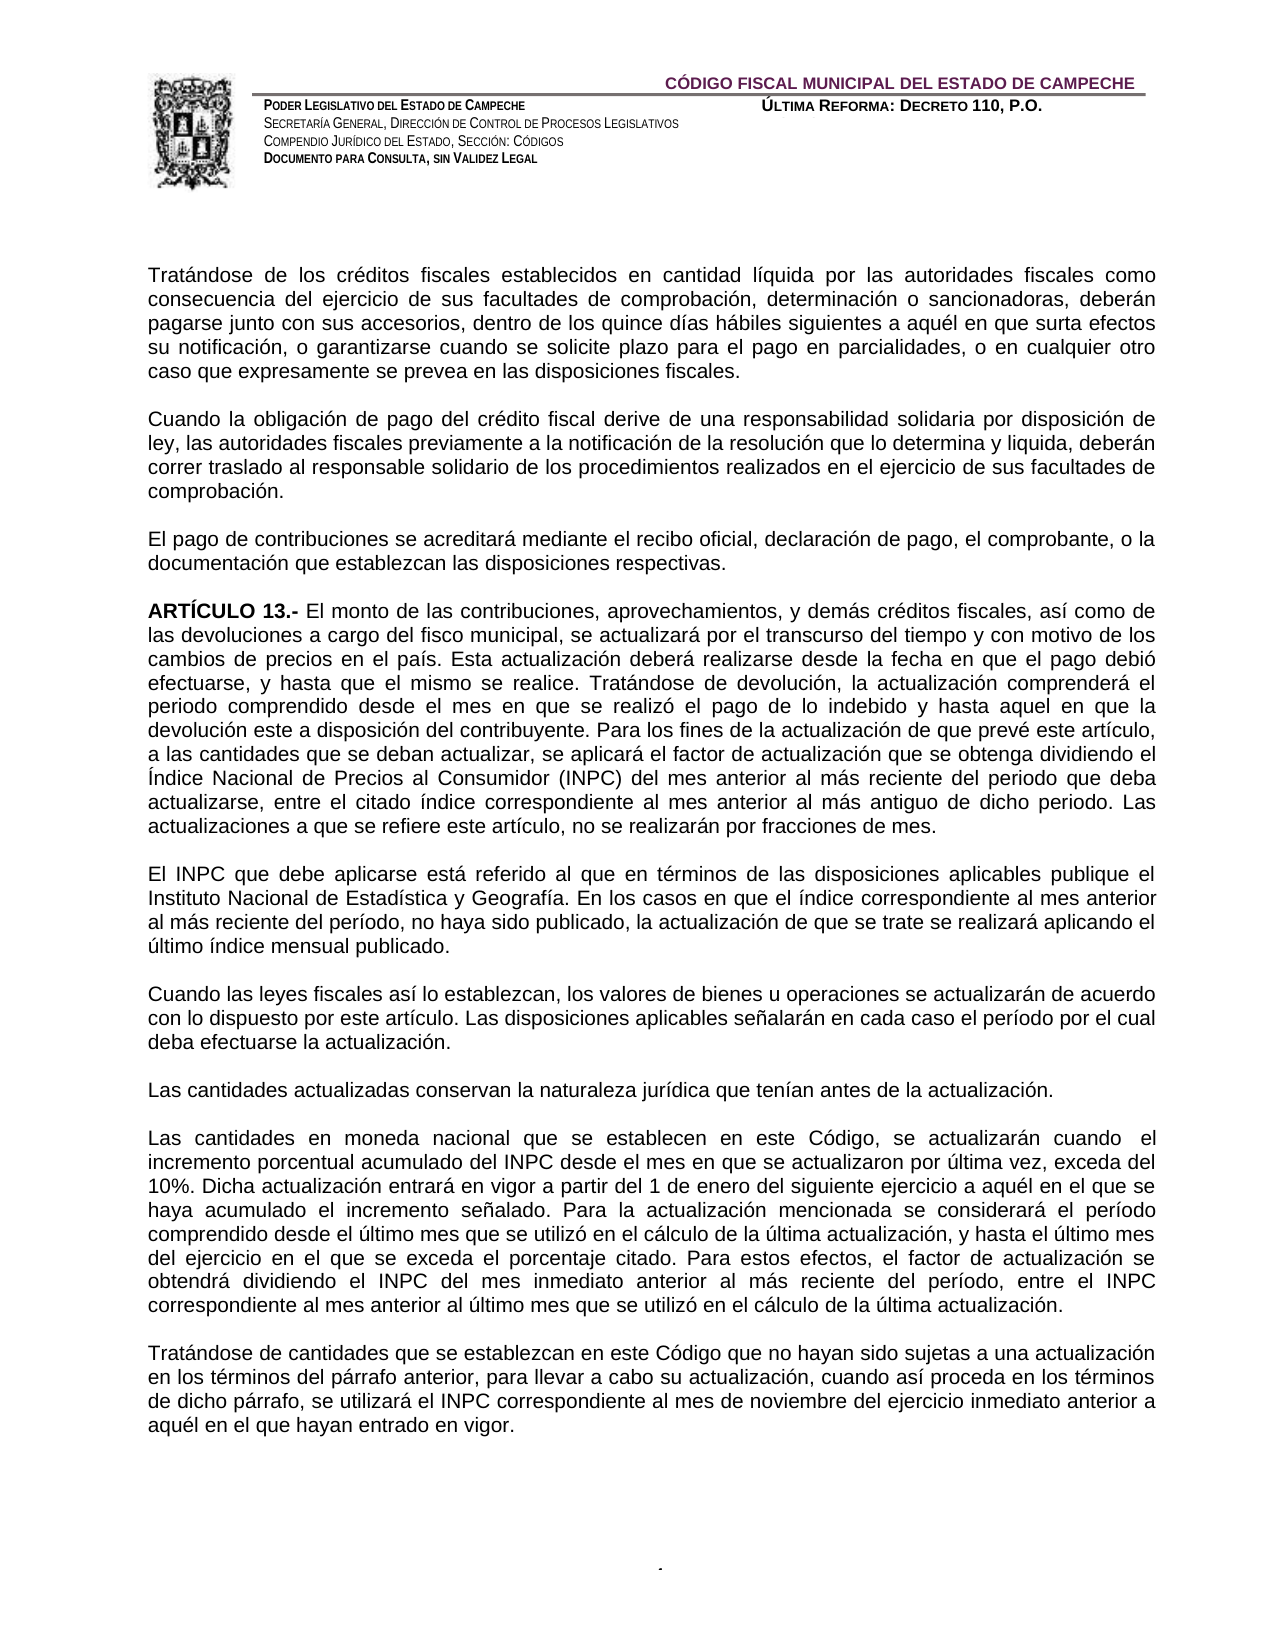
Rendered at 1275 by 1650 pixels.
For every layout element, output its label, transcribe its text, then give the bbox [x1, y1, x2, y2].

text ARTÍCULO 13.- El monto de las contribuciones, aprovechamientos, y demás créditos fiscales, así como de las devoluciones a cargo del fisco municipal, se actualizará por el transcurso del tiempo y con motivo de los cambios de precios en el país. Esta actualización deberá realizarse desde la fecha en que el pago debió efectuarse, y hasta que el mismo se realice. Tratándose de devolución, la actualización comprenderá el periodo comprendido desde el mes en que se realizó el pago de lo indebido y hasta aquel en que la devolución este a disposición del contribuyente. Para los fines de la actualización de que prevé este artículo, a las cantidades que se deban actualizar, se aplicará el factor de actualización que se obtenga dividiendo el Índice Nacional de Precios al Consumidor (INPC) del mes anterior al más reciente del periodo que deba actualizarse, entre el citado índice correspondiente al mes anterior al más antiguo de dicho periodo. Las actualizaciones a que se refiere este artículo, no se realizarán por fracciones de mes. [148, 598, 1157, 838]
text Cuando la obligación de pago del crédito fiscal derive de una responsabilidad solidaria por disposición de ley, las autoridades fiscales previamente a la notificación de la resolución que lo determina y liquida, deberán correr traslado al responsable solidario de los procedimientos realizados en el ejercicio de sus facultades de comprobación. [148, 407, 1157, 503]
text Tratándose de los créditos fiscales establecidos en cantidad líquida por las autoridades fiscales como consecuencia del ejercicio de sus facultades de comprobación, determinación o sancionadoras, deberán pagarse junto con sus accesorios, dentro de los quince días hábiles siguientes a aquél en que surta efectos su notificación, o garantizarse cuando se solicite plazo para el pago en parcialidades, o en cualquier otro caso que expresamente se prevea en las disposiciones fiscales. [148, 263, 1157, 383]
text Las cantidades en moneda nacional que se establecen en este Código, se actualizarán cuando el incremento porcentual acumulado del INPC desde el mes en que se actualizaron por última vez, exceda del 10%. Dicha actualización entrará en vigor a partir del 1 de enero del siguiente ejercicio a aquél en el que se haya acumulado el incremento señalado. Para la actualización mencionada se considerará el período comprendido desde el último mes que se utilizó en el cálculo de la última actualización, y hasta el último mes del ejercicio en el que se exceda el porcentaje citado. Para estos efectos, el factor de actualización se obtendrá dividiendo el INPC del mes inmediato anterior al más reciente del período, entre el INPC correspondiente al mes anterior al último mes que se utilizó en el cálculo de la última actualización. [148, 1126, 1157, 1317]
text El pago de contribuciones se acreditará mediante el recibo oficial, declaración de pago, el comprobante, o la documentación que establezcan las disposiciones respectivas. [148, 527, 1157, 574]
text El INPC que debe aplicarse está referido al que en términos de las disposiciones aplicables publique el Instituto Nacional de Estadística y Geografía. En los casos en que el índice correspondiente al mes anterior al más reciente del período, no haya sido publicado, la actualización de que se trate se realizará aplicando el último índice mensual publicado. [148, 862, 1157, 958]
text Tratándose de cantidades que se establezcan en este Código que no hayan sido sujetas a una actualización en los términos del párrafo anterior, para llevar a cabo su actualización, cuando así proceda en los términos de dicho párrafo, se utilizará el INPC correspondiente al mes de noviembre del ejercicio inmediato anterior a aquél en el que hayan entrado en vigor. [148, 1341, 1157, 1437]
picture [147, 73, 236, 193]
text Las cantidades actualizadas conservan la naturaleza jurídica que tenían antes de la actualización. [148, 1078, 1177, 1102]
text Cuando las leyes fiscales así lo establezcan, los valores de bienes u operaciones se actualizarán de acuerdo con lo dispuesto por este artículo. Las disposiciones aplicables señalarán en cada caso el período por el cual deba efectuarse la actualización. [148, 982, 1157, 1054]
